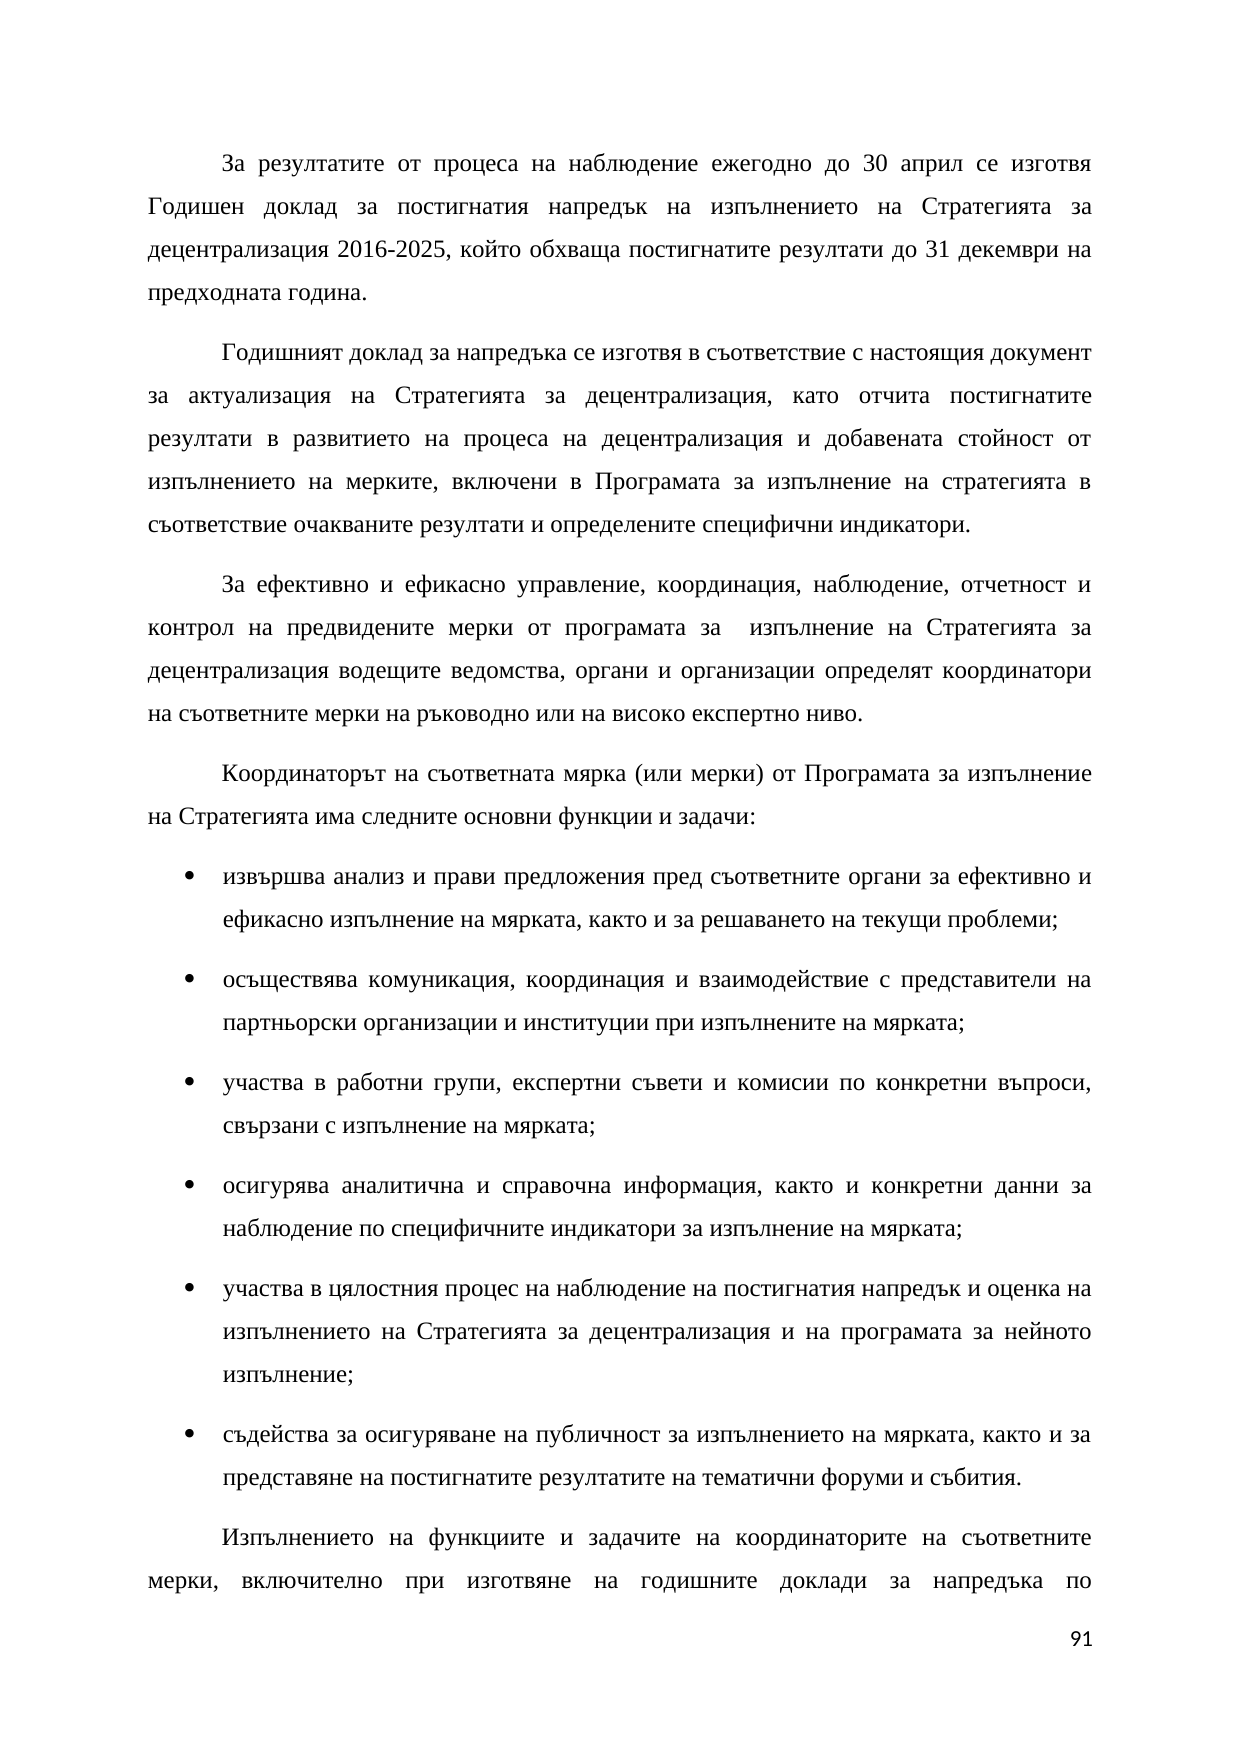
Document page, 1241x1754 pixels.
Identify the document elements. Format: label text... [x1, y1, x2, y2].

list съдейства за осигуряване на публичност за изпълнението на мярката, както и за представяне на постигнатите резултатите на тематични форуми и събития. [185, 1419, 1093, 1491]
list осигурява аналитична и справочна информация, както и конкретни данни за наблюдение по специфичните индикатори за изпълнение на мярката; [185, 1170, 1093, 1242]
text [148, 1522, 1093, 1594]
text Годишният доклад за напредъка се изготвя в съответствие с настоящия документ за актуализация на Стратегията за децентрализация, като отчита постигнатите резултати в развитието на процеса на децентрализация и добавената стойност от изпълнението на мерките, включени в Програмата за изпълнение на стратегията в съответствие очакваните резултати и определените специфични индикатори. [148, 337, 1093, 538]
list участва в работни групи, експертни съвети и комисии по конкретни въпроси, свързани с изпълнение на мярката; [185, 1067, 1093, 1139]
text За ефективно и ефикасно управление, координация, наблюдение, отчетност и контрол на предвидените мерки от програмата за изпълнение на Стратегията за децентрализация водещите ведомства, органи и организации определят координатори на съответните мерки на ръководно или на високо експертно ниво. [148, 569, 1093, 727]
text Координаторът на съответната мярка (или мерки) от Програмата за изпълнение на Стратегията има следните основни функции и задачи: [148, 758, 1093, 830]
list осъществява комуникация, координация и взаимодействие с представители на партньорски организации и институции при изпълнените на мярката; [185, 964, 1093, 1036]
list участва в цялостния процес на наблюдение на постигнатия напредък и оценка на изпълнението на Стратегията за децентрализация и на програмата за нейното изпълнение; [185, 1273, 1093, 1388]
text За резултатите от процеса на наблюдение ежегодно до 30 април се изготвя Годишен доклад за постигнатия напредък на изпълнението на Стратегията за децентрализация 2016-2025, който обхваща постигнатите резултати до 31 декември на предходната година. [148, 148, 1093, 306]
list извършва анализ и прави предложения пред съответните органи за ефективно и ефикасно изпълнение на мярката, както и за решаването на текущи проблеми; [185, 861, 1093, 933]
